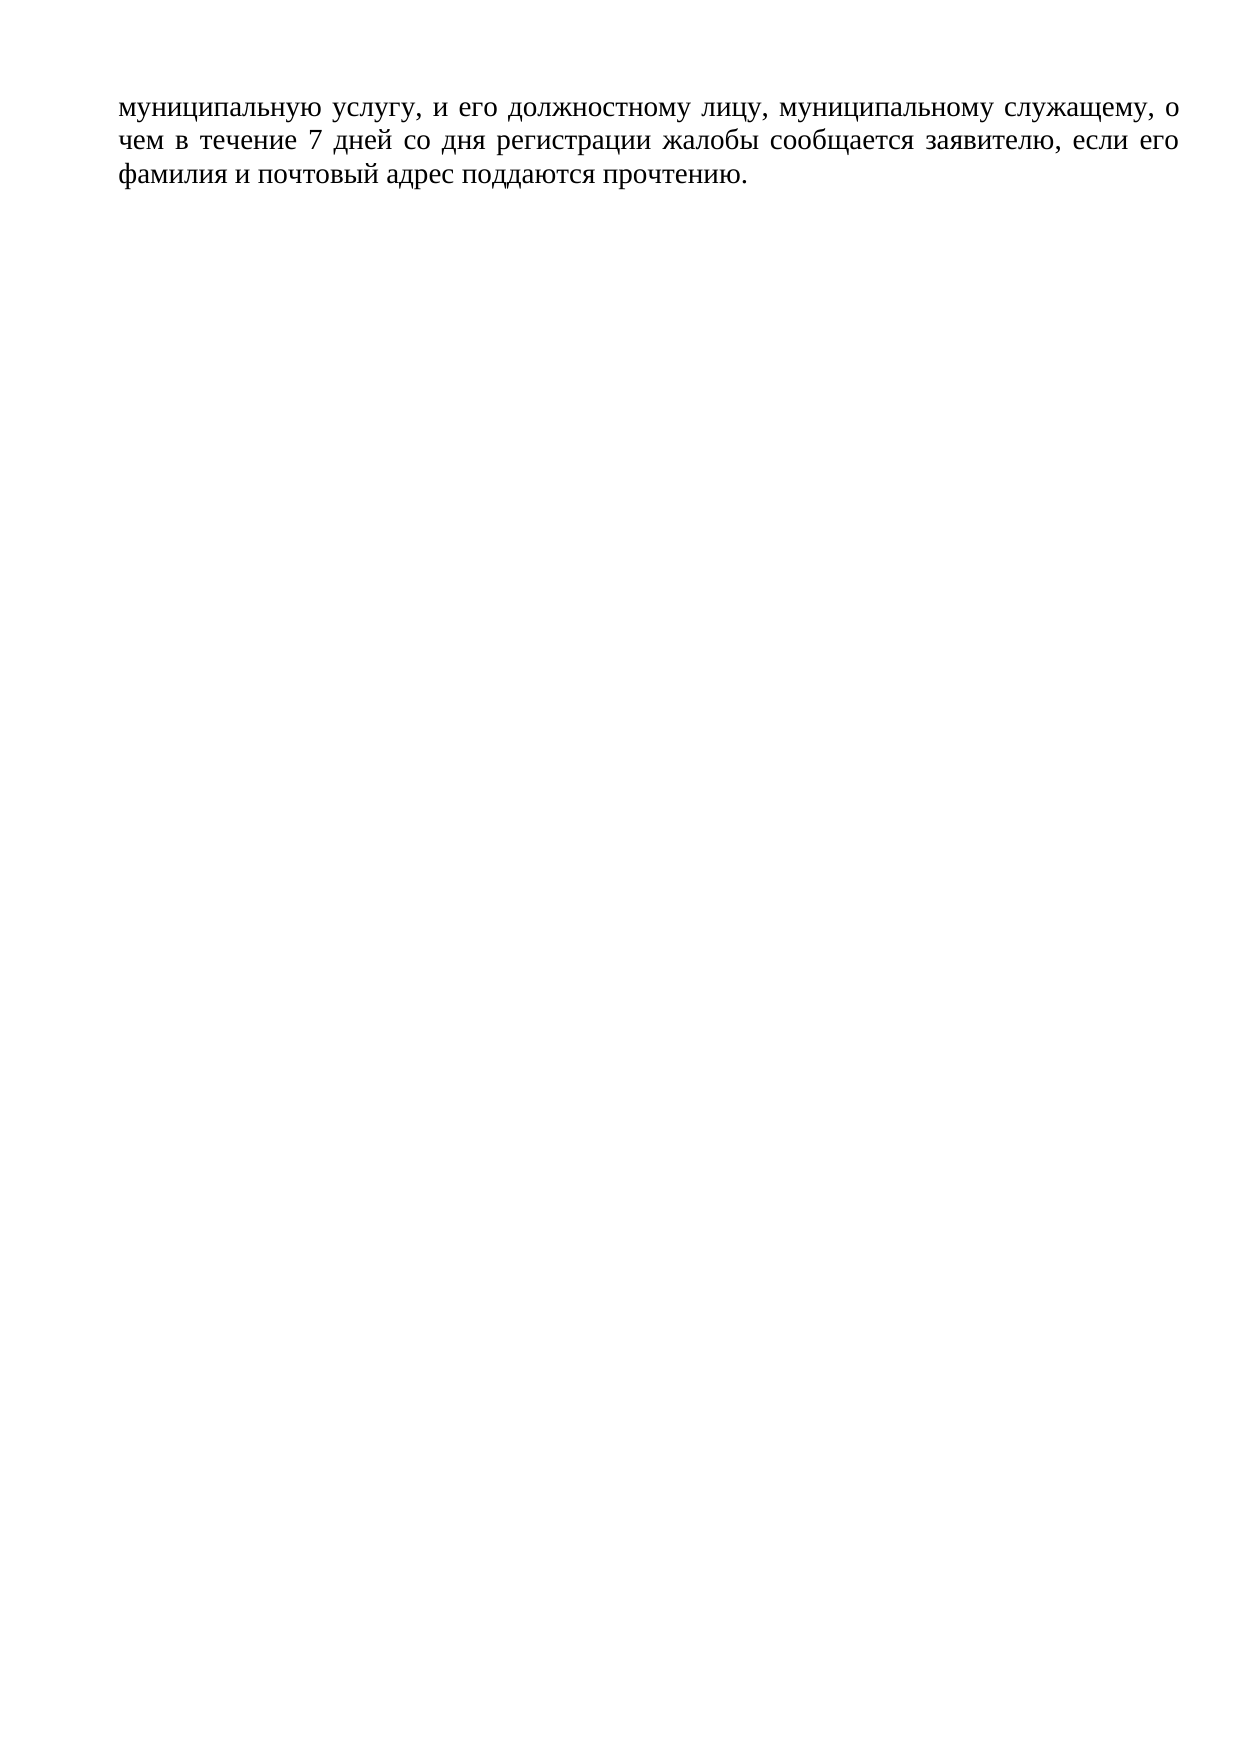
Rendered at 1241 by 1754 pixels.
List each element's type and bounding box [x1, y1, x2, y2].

text [118, 89, 1181, 189]
